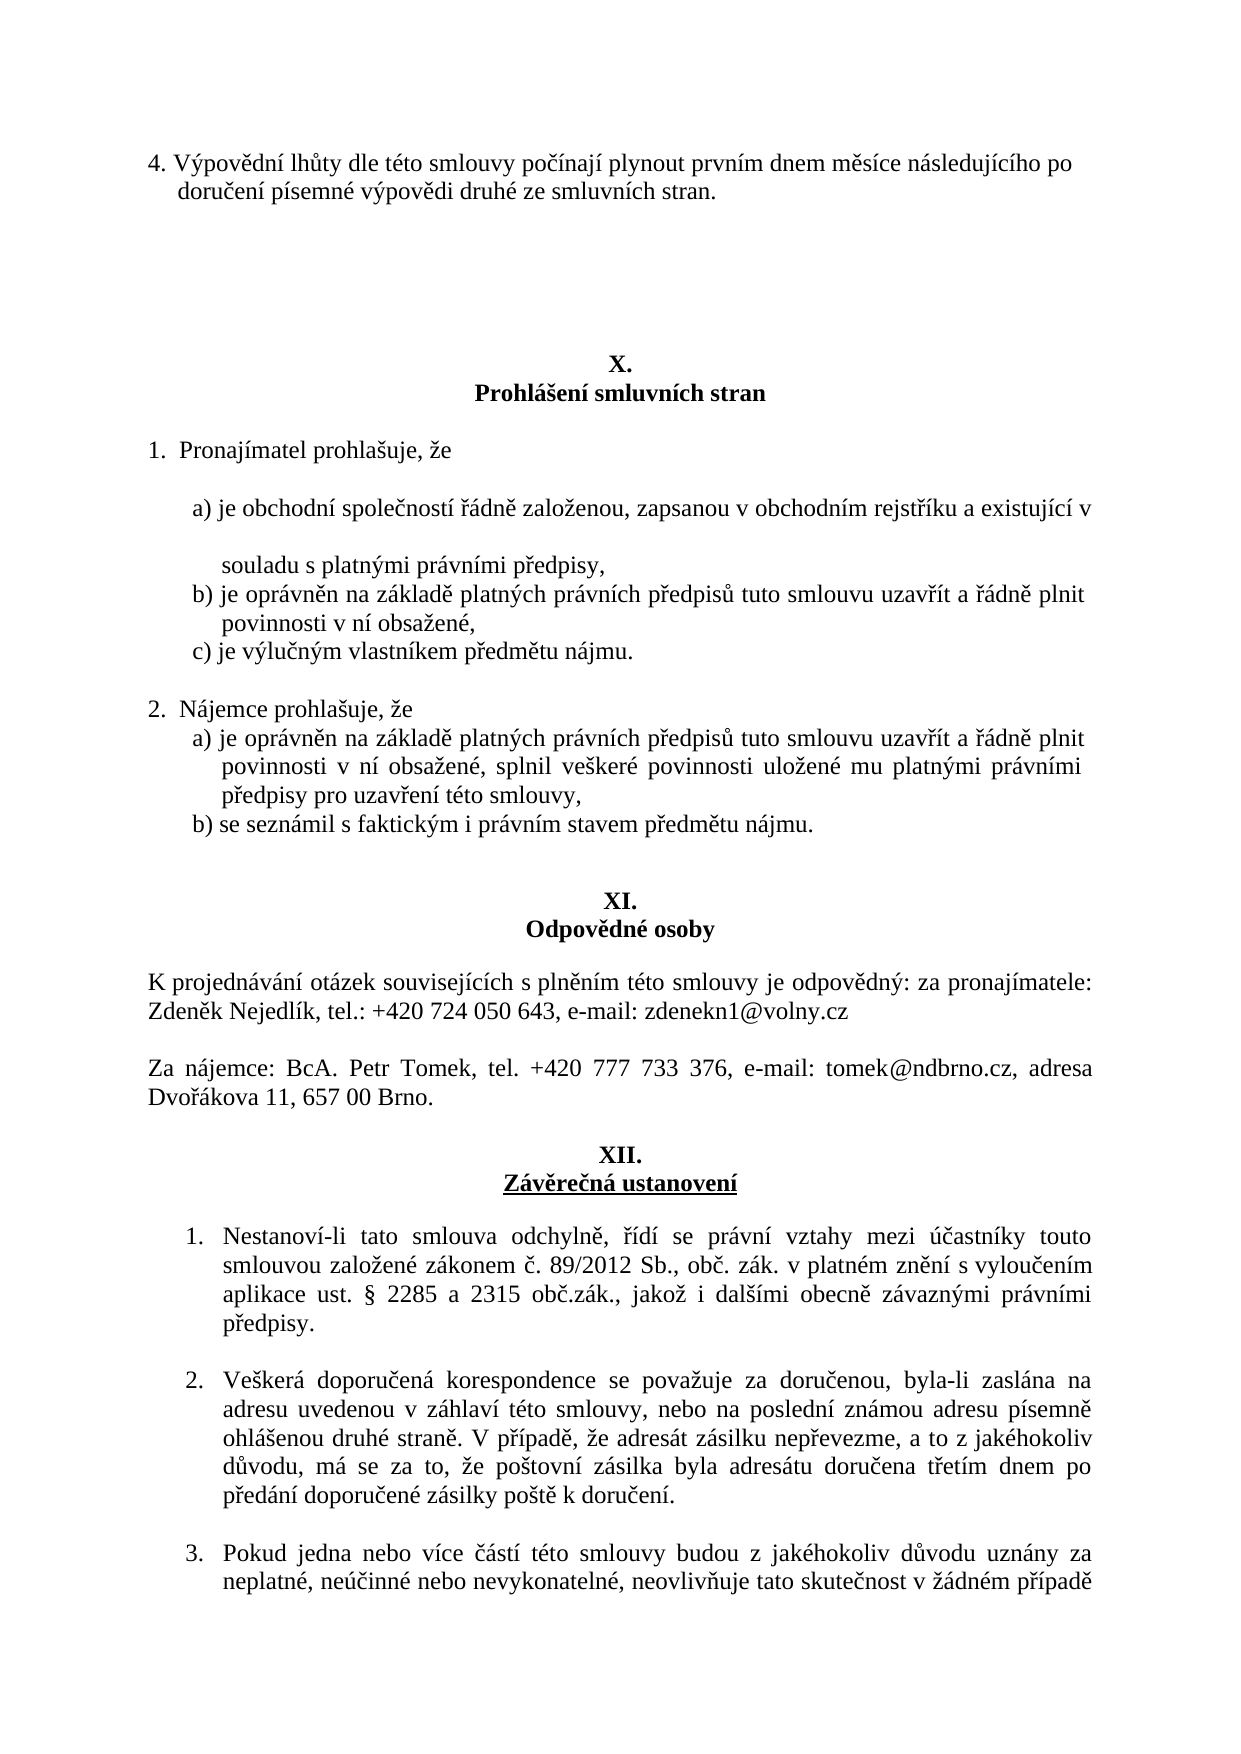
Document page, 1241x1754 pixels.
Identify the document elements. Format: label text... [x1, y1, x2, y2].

text X. [148, 349, 1093, 378]
text Prohlášení smluvních stran [148, 378, 1093, 406]
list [185, 1538, 1093, 1595]
text XII. [148, 1140, 1093, 1168]
text Za nájemce: BcA. Petr Tomek, tel. +420 777 733 376, e-mail: tomek@ndbrno.cz, adresa Dvořákova 11, 657 00 Brno. [148, 1025, 1093, 1111]
text 4. Výpovědní lhůty dle této smlouvy počínají plynout prvním dnem měsíce následujícího po doručení písemné výpovědi druhé ze smluvních stran. [148, 148, 1093, 205]
text 1. Pronajímatel prohlašuje, že [148, 435, 1093, 464]
text b) je oprávněn na základě platných právních předpisů tuto smlouvu uzavřít a řádně plnit povinnosti v ní obsažené, [192, 579, 1093, 636]
text a) je obchodní společností řádně založenou, zapsanou v obchodním rejstříku a existující v souladu s platnými právními předpisy, [192, 493, 1093, 579]
list Nestanoví-li tato smlouva odchylně, řídí se právní vztahy mezi účastníky touto smlouvou založené zákonem č. 89/2012 Sb., obč. zák. v platném znění s vyloučením aplikace ust. § 2285 a 2315 obč.zák., jakož i dalšími obecně závaznými právními předpisy. [185, 1221, 1093, 1336]
text K projednávání otázek souvisejících s plněním této smlouvy je odpovědný: za pronajímatele: Zdeněk Nejedlík, tel.: +420 724 050 643, e-mail: zdenekn1@volny.cz [148, 967, 1093, 1025]
text Závěrečná ustanovení [148, 1168, 1093, 1221]
text 2. Nájemce prohlašuje, že [148, 694, 1093, 723]
text a) je oprávněn na základě platných právních předpisů tuto smlouvu uzavřít a řádně plnit povinnosti v ní obsažené, splnil veškeré povinnosti uložené mu platnými právními předpisy pro uzavření této smlouvy, [192, 723, 1093, 809]
text XI. Odpovědné osoby [148, 886, 1093, 967]
text b) se seznámil s faktickým i právním stavem předmětu nájmu. [192, 809, 1093, 838]
list Veškerá doporučená korespondence se považuje za doručenou, byla-li zaslána na adresu uvedenou v záhlaví této smlouvy, nebo na poslední známou adresu písemně ohlášenou druhé straně. V případě, že adresát zásilku nepřevezme, a to z jakéhokoliv důvodu, má se za to, že poštovní zásilka byla adresátu doručena třetím dnem po předání doporučené zásilky poště k doručení. [185, 1365, 1093, 1509]
text c) je výlučným vlastníkem předmětu nájmu. [192, 636, 1093, 665]
